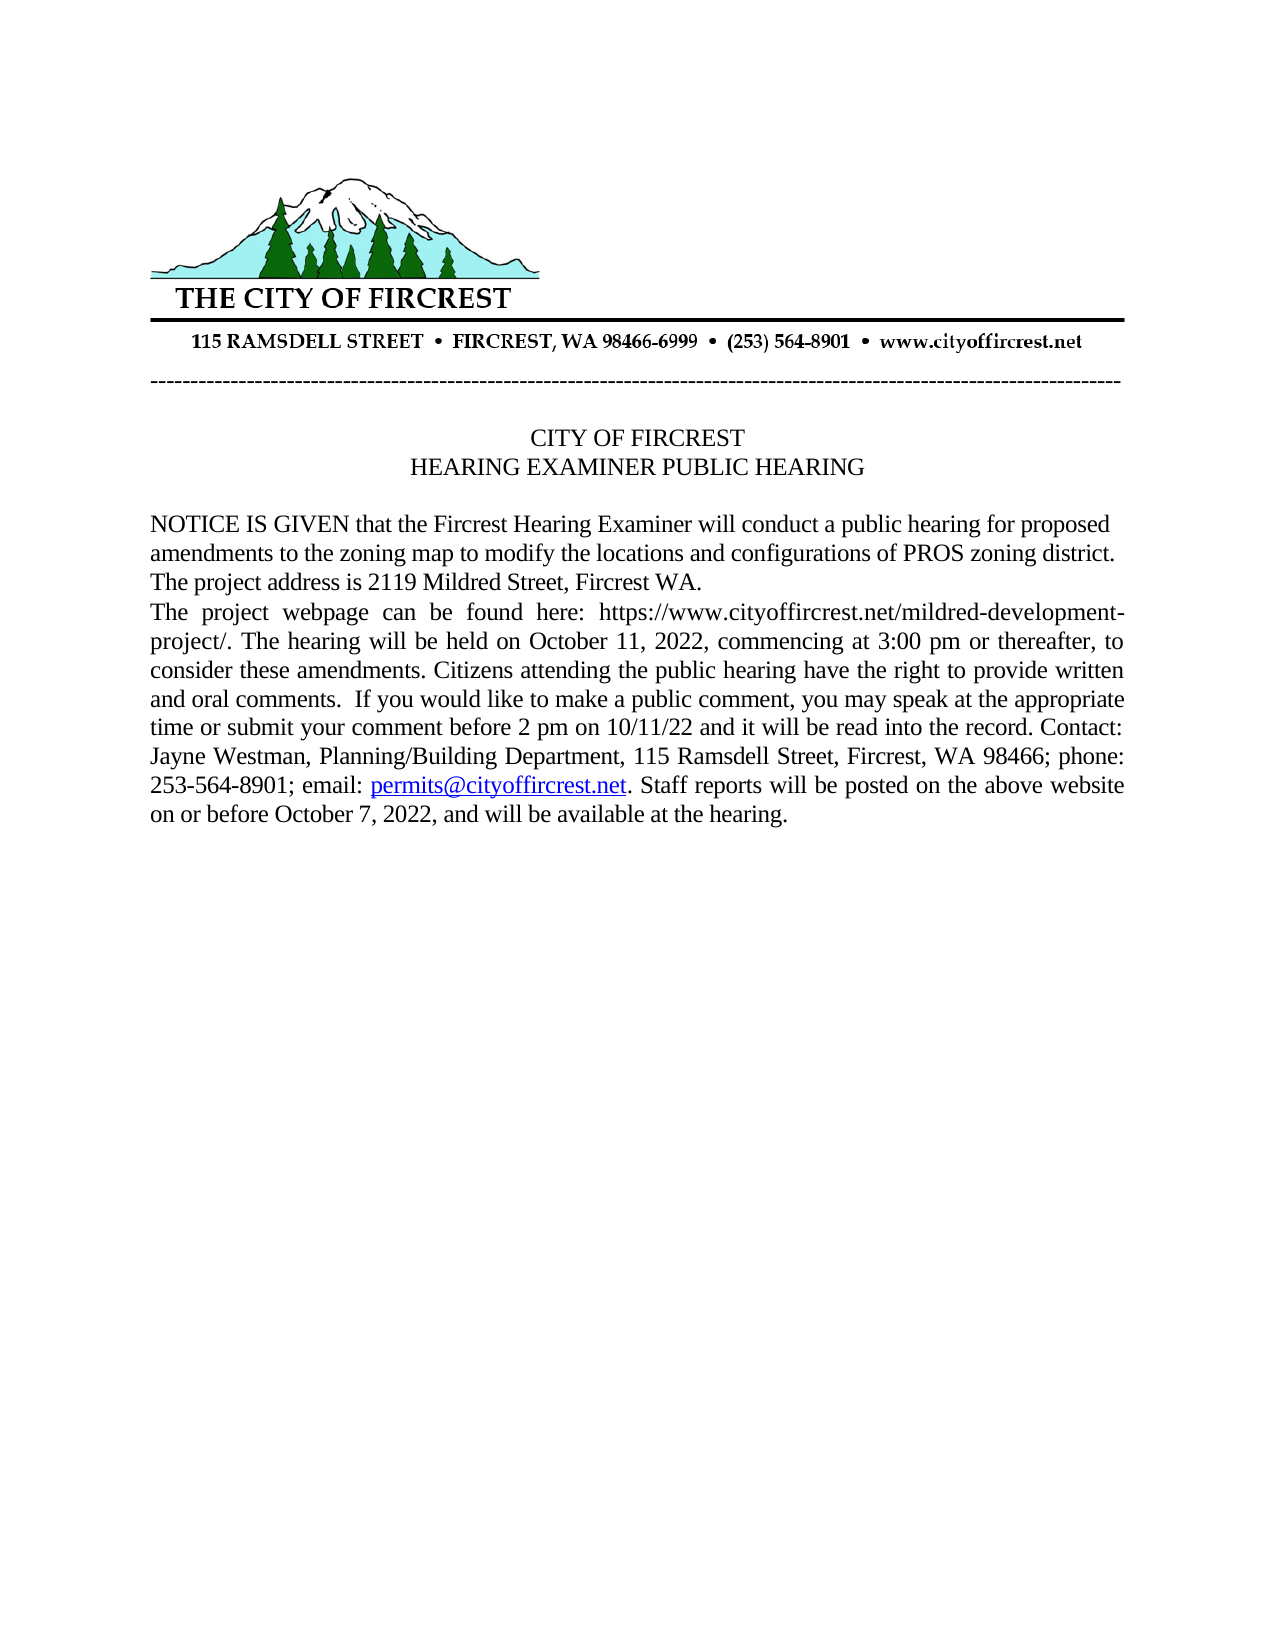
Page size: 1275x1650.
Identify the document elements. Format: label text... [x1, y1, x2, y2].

picture [150, 178, 1125, 366]
text CITY OF FIRCREST [150, 423, 1125, 452]
text The project webpage can be found here: https://www.cityoffircrest.net/mildred-development-project/. The hearing will be held on October 11, 2022, commencing at 3:00 pm or thereafter, to consider these amendments. Citizens attending the public hearing have the right to provide written and oral comments. If you would like to make a public comment, you may speak at the appropriate time or submit your comment before 2 pm on 10/11/22 and it will be read into the record. Contact: Jayne Westman, Planning/Building Department, 115 Ramsdell Street, Fircrest, WA 98466; phone: 253-564-8901; email: permits@cityoffircrest.net. Staff reports will be posted on the above website on or before October 7, 2022, and will be available at the hearing. [150, 597, 1125, 827]
text ------------------------------------------------------------------------------------------------------------------------- [150, 366, 1125, 394]
text NOTICE IS GIVEN that the Fircrest Hearing Examiner will conduct a public hearing for proposed amendments to the zoning map to modify the locations and configurations of PROS zoning district. The project address is 2119 Mildred Street, Fircrest WA. [150, 509, 1125, 597]
text HEARING EXAMINER PUBLIC HEARING [150, 452, 1125, 480]
